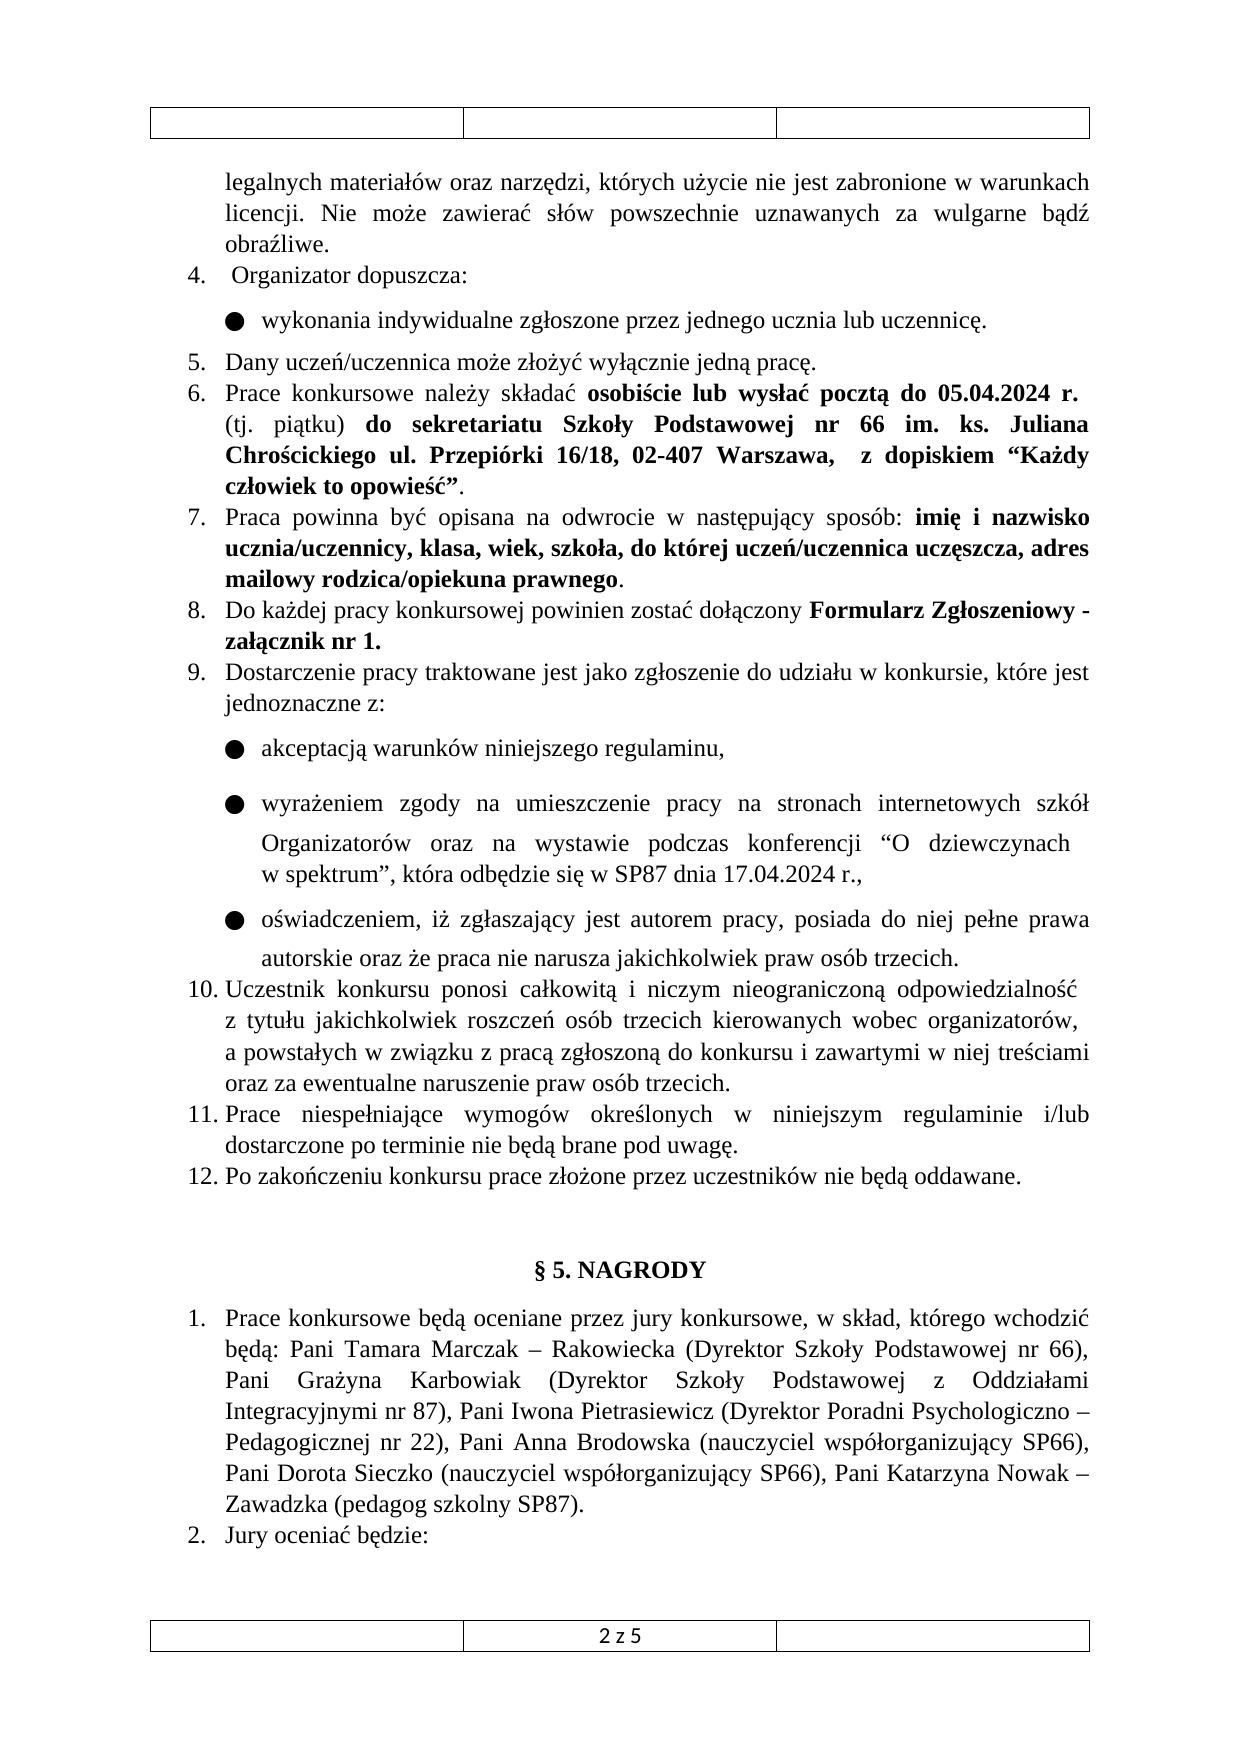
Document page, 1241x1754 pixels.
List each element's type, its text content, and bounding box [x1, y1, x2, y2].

list Prace niespełniające wymogów określonych w niniejszym regulaminie i/lub dostarczone po terminie nie będą brane pod uwagę. [187, 1099, 1090, 1158]
list Po zakończeniu konkursu prace złożone przez uczestników nie będą oddawane. [187, 1161, 1090, 1189]
list Do każdej pracy konkursowej powinien zostać dołączony Formularz Zgłoszeniowy - załącznik nr 1. [187, 595, 1090, 655]
list Organizator dopuszcza: [187, 260, 1090, 289]
list Dany uczeń/uczennica może złożyć wyłącznie jedną pracę. [187, 347, 1090, 375]
list wyrażeniem zgody na umieszczenie pracy na stronach internetowych szkół Organizatorów oraz na wystawie podczas konferencji “O dziewczynach w spektrum”, która odbędzie się w SP87 dnia 17.04.2024 r., [224, 774, 1090, 888]
list oświadczeniem, iż zgłaszający jest autorem pracy, posiada do niej pełne prawa autorskie oraz że praca nie narusza jakichkolwiek praw osób trzecich. [224, 890, 1090, 972]
text § 5. NAGRODY [150, 1255, 1090, 1284]
list Uczestnik konkursu ponosi całkowitą i niczym nieograniczoną odpowiedzialność z tytułu jakichkolwiek roszczeń osób trzecich kierowanych wobec organizatorów, a powstałych w związku z pracą zgłoszoną do konkursu i zawartymi w niej treściami oraz za ewentualne naruszenie praw osób trzecich. [187, 974, 1090, 1096]
list Prace konkursowe będą oceniane przez jury konkursowe, w skład, którego wchodzić będą: Pani Tamara Marczak – Rakowiecka (Dyrektor Szkoły Podstawowej nr 66), Pani Grażyna Karbowiak (Dyrektor Szkoły Podstawowej z Oddziałami Integracyjnymi nr 87), Pani Iwona Pietrasiewicz (Dyrektor Poradni Psychologiczno – Pedagogicznej nr 22), Pani Anna Brodowska (nauczyciel współorganizujący SP66), Pani Dorota Sieczko (nauczyciel współorganizujący SP66), Pani Katarzyna Nowak – Zawadzka (pedagog szkolny SP87). [187, 1303, 1090, 1518]
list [187, 167, 1090, 258]
list wykonania indywidualne zgłoszone przez jednego ucznia lub uczennicę. [224, 291, 1090, 342]
list Jury oceniać będzie: [187, 1520, 1090, 1549]
list Prace konkursowe należy składać osobiście lub wysłać pocztą do 05.04.2024 r. (tj. piątku) do sekretariatu Szkoły Podstawowej nr 66 im. ks. Juliana Chrościckiego ul. Przepiórki 16/18, 02-407 Warszawa, z dopiskiem “Każdy człowiek to opowieść”. [187, 378, 1090, 499]
list Praca powinna być opisana na odwrocie w następujący sposób: imię i nazwisko ucznia/uczennicy, klasa, wiek, szkoła, do której uczeń/uczennica uczęszcza, adres mailowy rodzica/opiekuna prawnego. [187, 502, 1090, 593]
list Dostarczenie pracy traktowane jest jako zgłoszenie do udziału w konkursie, które jest jednoznaczne z: [187, 657, 1090, 717]
list akceptacją warunków niniejszego regulaminu, [224, 719, 1090, 770]
